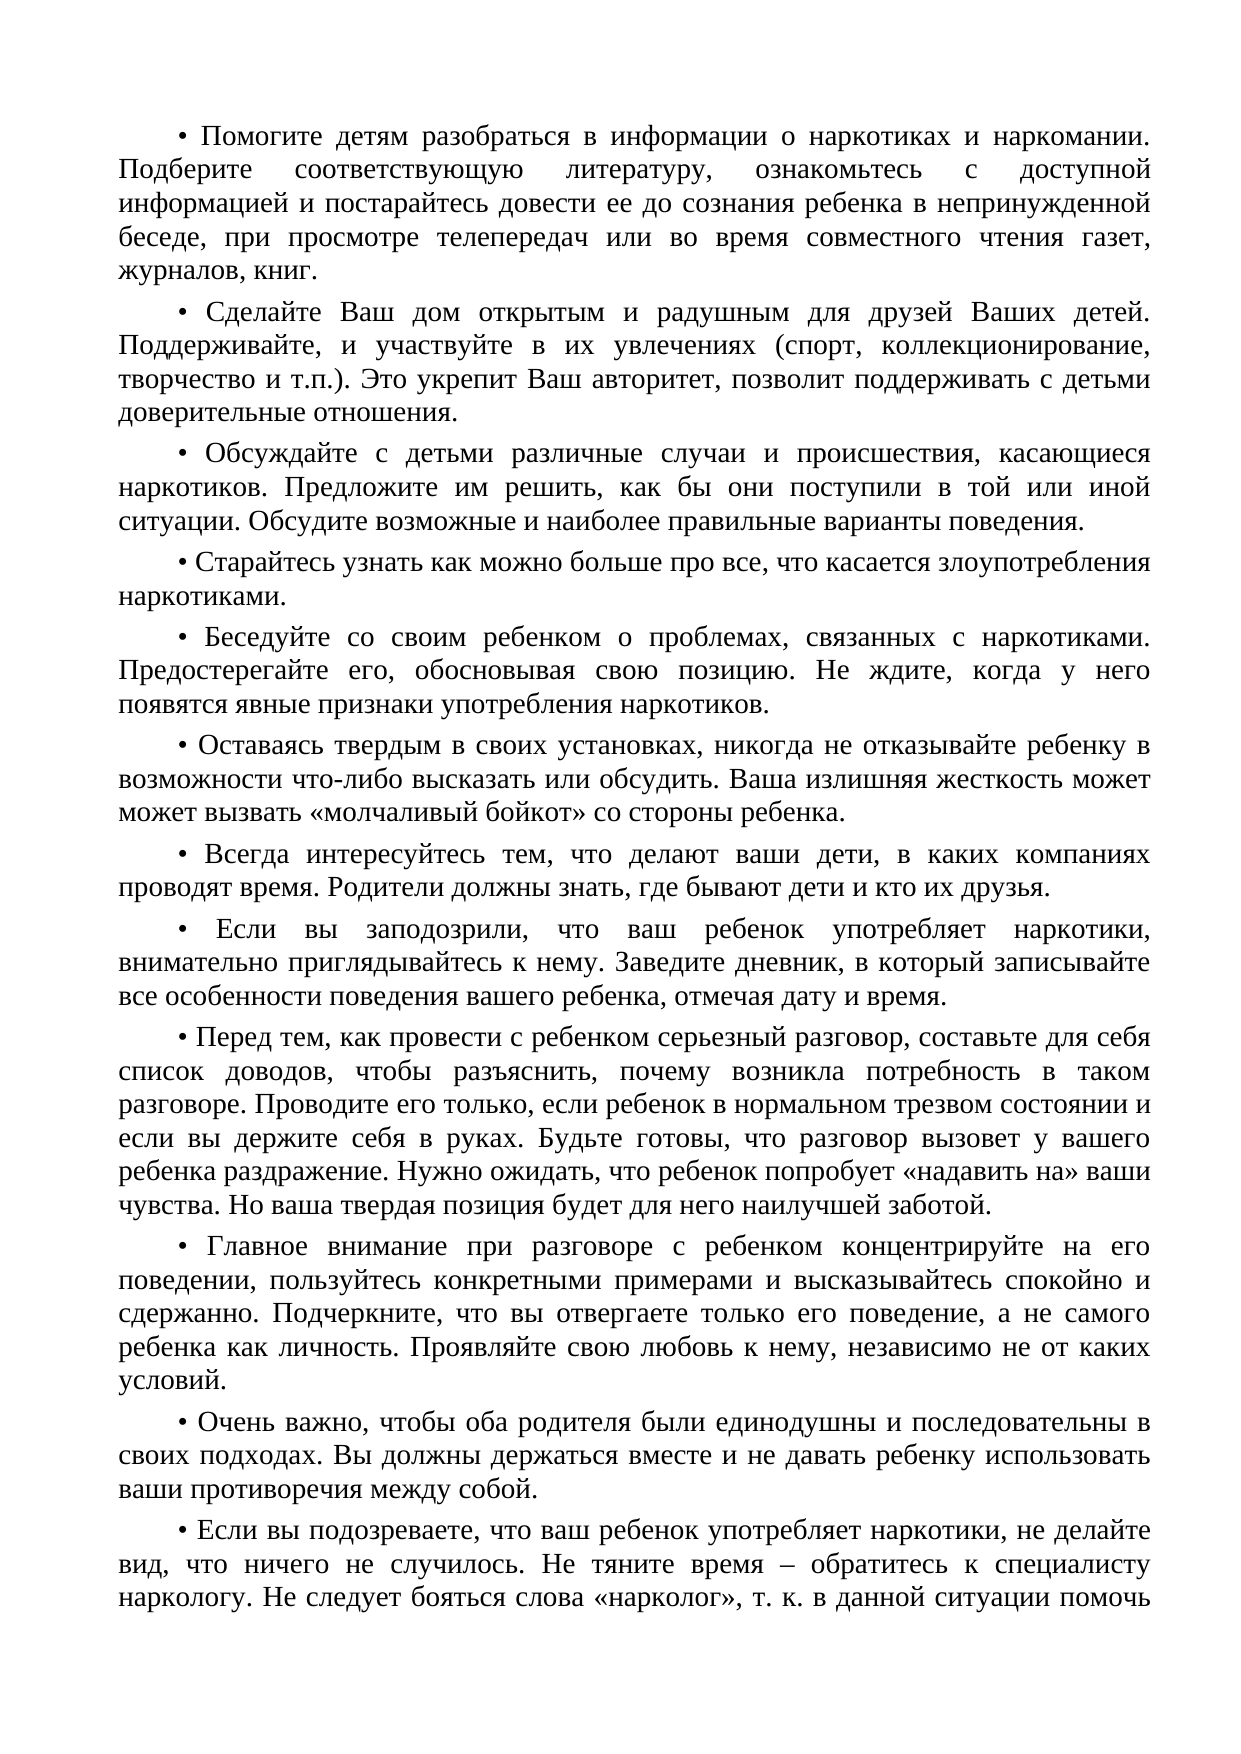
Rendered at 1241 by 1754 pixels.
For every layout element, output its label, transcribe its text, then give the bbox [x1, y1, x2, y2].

text • Всегда интересуйтесь тем, что делают ваши дети, в каких компаниях проводят время. Родители должны знать, где бывают дети и кто их друзья. [118, 836, 1152, 903]
text • Обсуждайте с детьми различные случаи и происшествия, касающиеся наркотиков. Предложите им решить, как бы они поступили в той или иной ситуации. Обсудите возможные и наиболее правильные варианты поведения. [118, 436, 1152, 536]
text • Беседуйте со своим ребенком о проблемах, связанных с наркотиками. Предостерегайте его, обосновывая свою позицию. Не ждите, когда у него появятся явные признаки употребления наркотиков. [118, 619, 1152, 719]
text • Перед тем, как провести с ребенком серьезный разговор, составьте для себя список доводов, чтобы разъяснить, почему возникла потребность в таком разговоре. Проводите его только, если ребенок в нормальном трезвом состоянии и если вы держите себя в руках. Будьте готовы, что разговор вызовет у вашего ребенка раздражение. Нужно ожидать, что ребенок попробует «надавить на» ваши чувства. Но ваша твердая позиция будет для него наилучшей заботой. [118, 1019, 1152, 1220]
text • Если вы заподозрили, что ваш ребенок употребляет наркотики, внимательно приглядывайтесь к нему. Заведите дневник, в который записывайте все особенности поведения вашего ребенка, отмечая дату и время. [118, 911, 1152, 1011]
text • Помогите детям разобраться в информации о наркотиках и наркомании. Подберите соответствующую литературу, ознакомьтесь с доступной информацией и постарайтесь довести ее до сознания ребенка в непринужденной беседе, при просмотре телепередач или во время совместного чтения газет, журналов, книг. [118, 118, 1152, 286]
text • Главное внимание при разговоре с ребенком концентрируйте на его поведении, пользуйтесь конкретными примерами и высказывайтесь спокойно и сдержанно. Подчеркните, что вы отвергаете только его поведение, а не самого ребенка как личность. Проявляйте свою любовь к нему, независимо не от каких условий. [118, 1228, 1152, 1396]
text • Старайтесь узнать как можно больше про все, что касается злоупотребления наркотиками. [118, 544, 1152, 611]
text • Оставаясь твердым в своих установках, никогда не отказывайте ребенку в возможности что-либо высказать или обсудить. Ваша излишняя жесткость может может вызвать «молчаливый бойкот» со стороны ребенка. [118, 727, 1152, 828]
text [118, 1512, 1152, 1613]
text • Сделайте Ваш дом открытым и радушным для друзей Ваших детей. Поддерживайте, и участвуйте в их увлечениях (спорт, коллекционирование, творчество и т.п.). Это укрепит Ваш авторитет, позволит поддерживать с детьми доверительные отношения. [118, 294, 1152, 428]
text • Очень важно, чтобы оба родителя были единодушны и последовательны в своих подходах. Вы должны держаться вместе и не давать ребенку использовать ваши противоречия между собой. [118, 1404, 1152, 1504]
